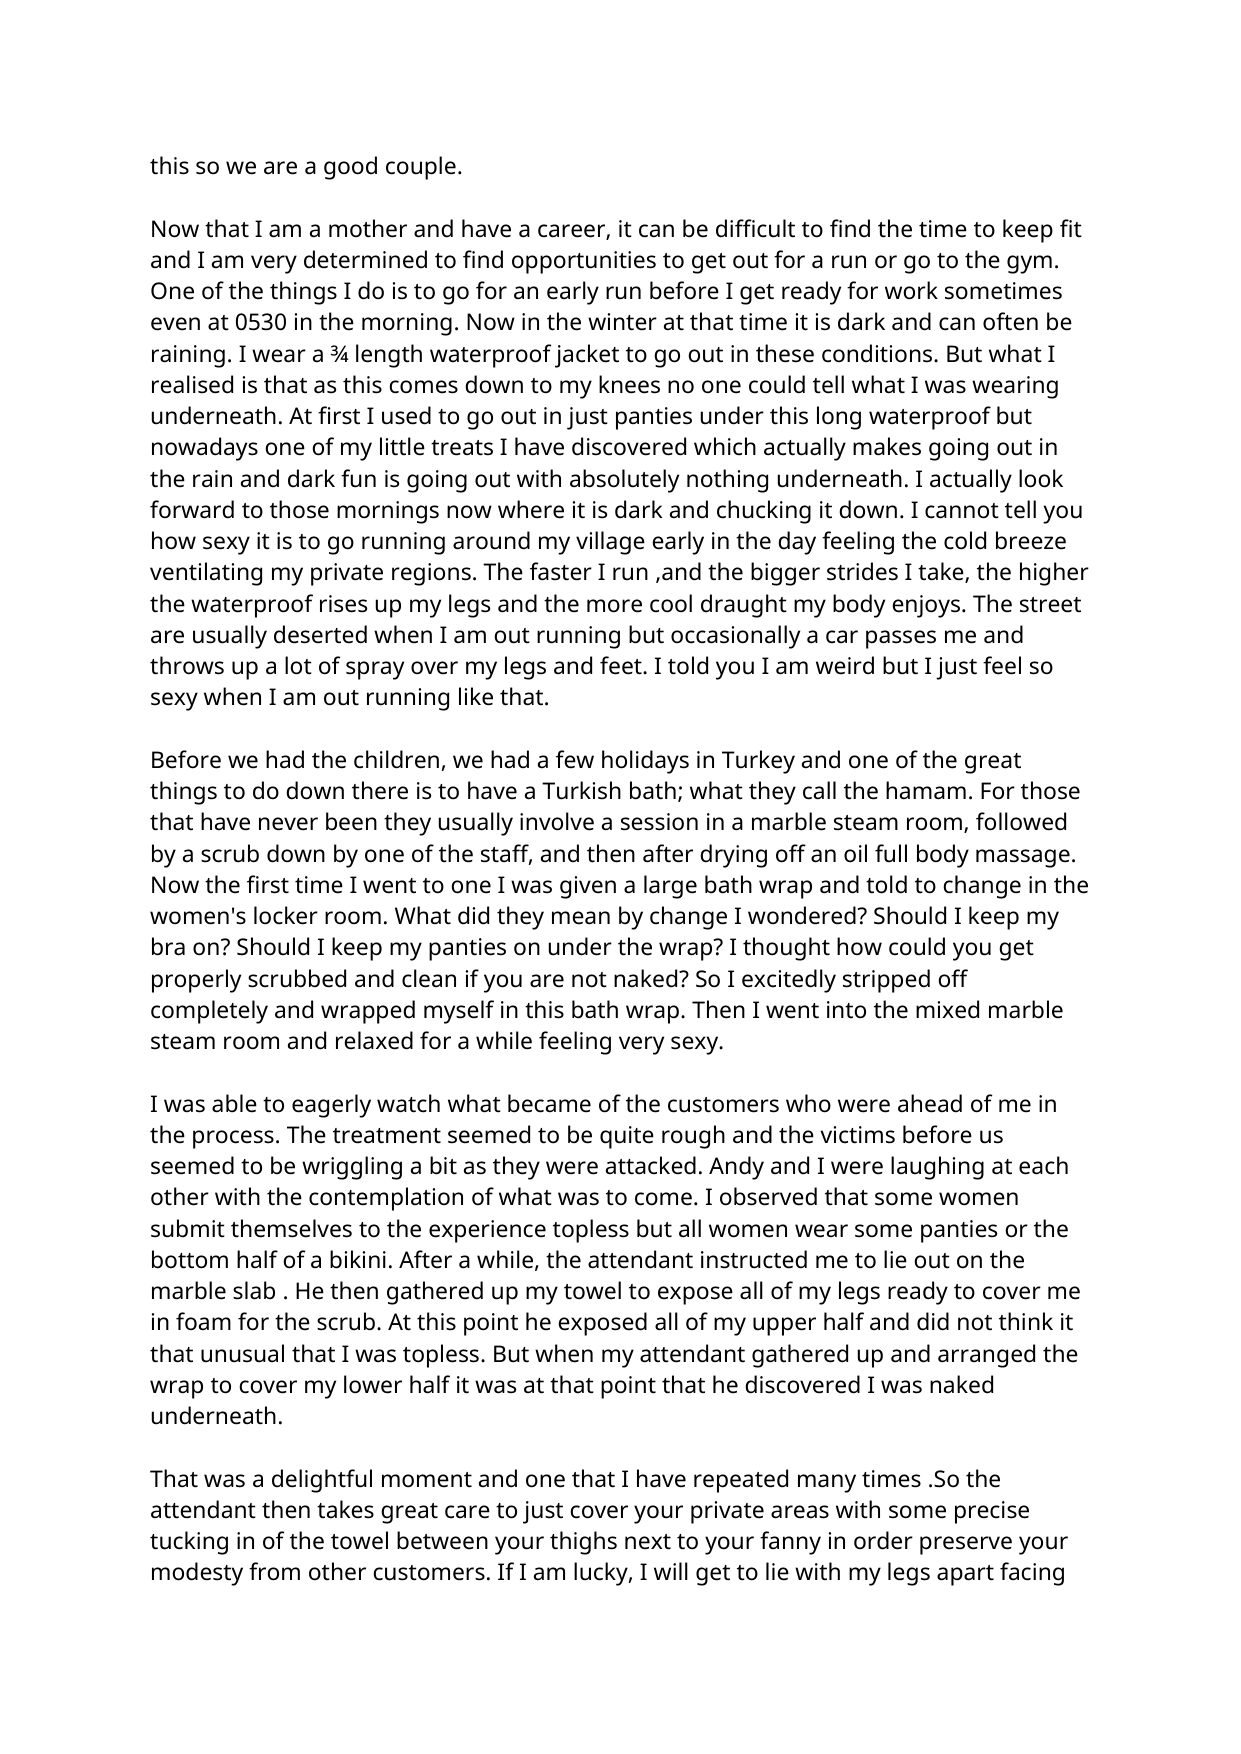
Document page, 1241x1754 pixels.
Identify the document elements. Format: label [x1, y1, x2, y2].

text [150, 150, 1090, 1587]
